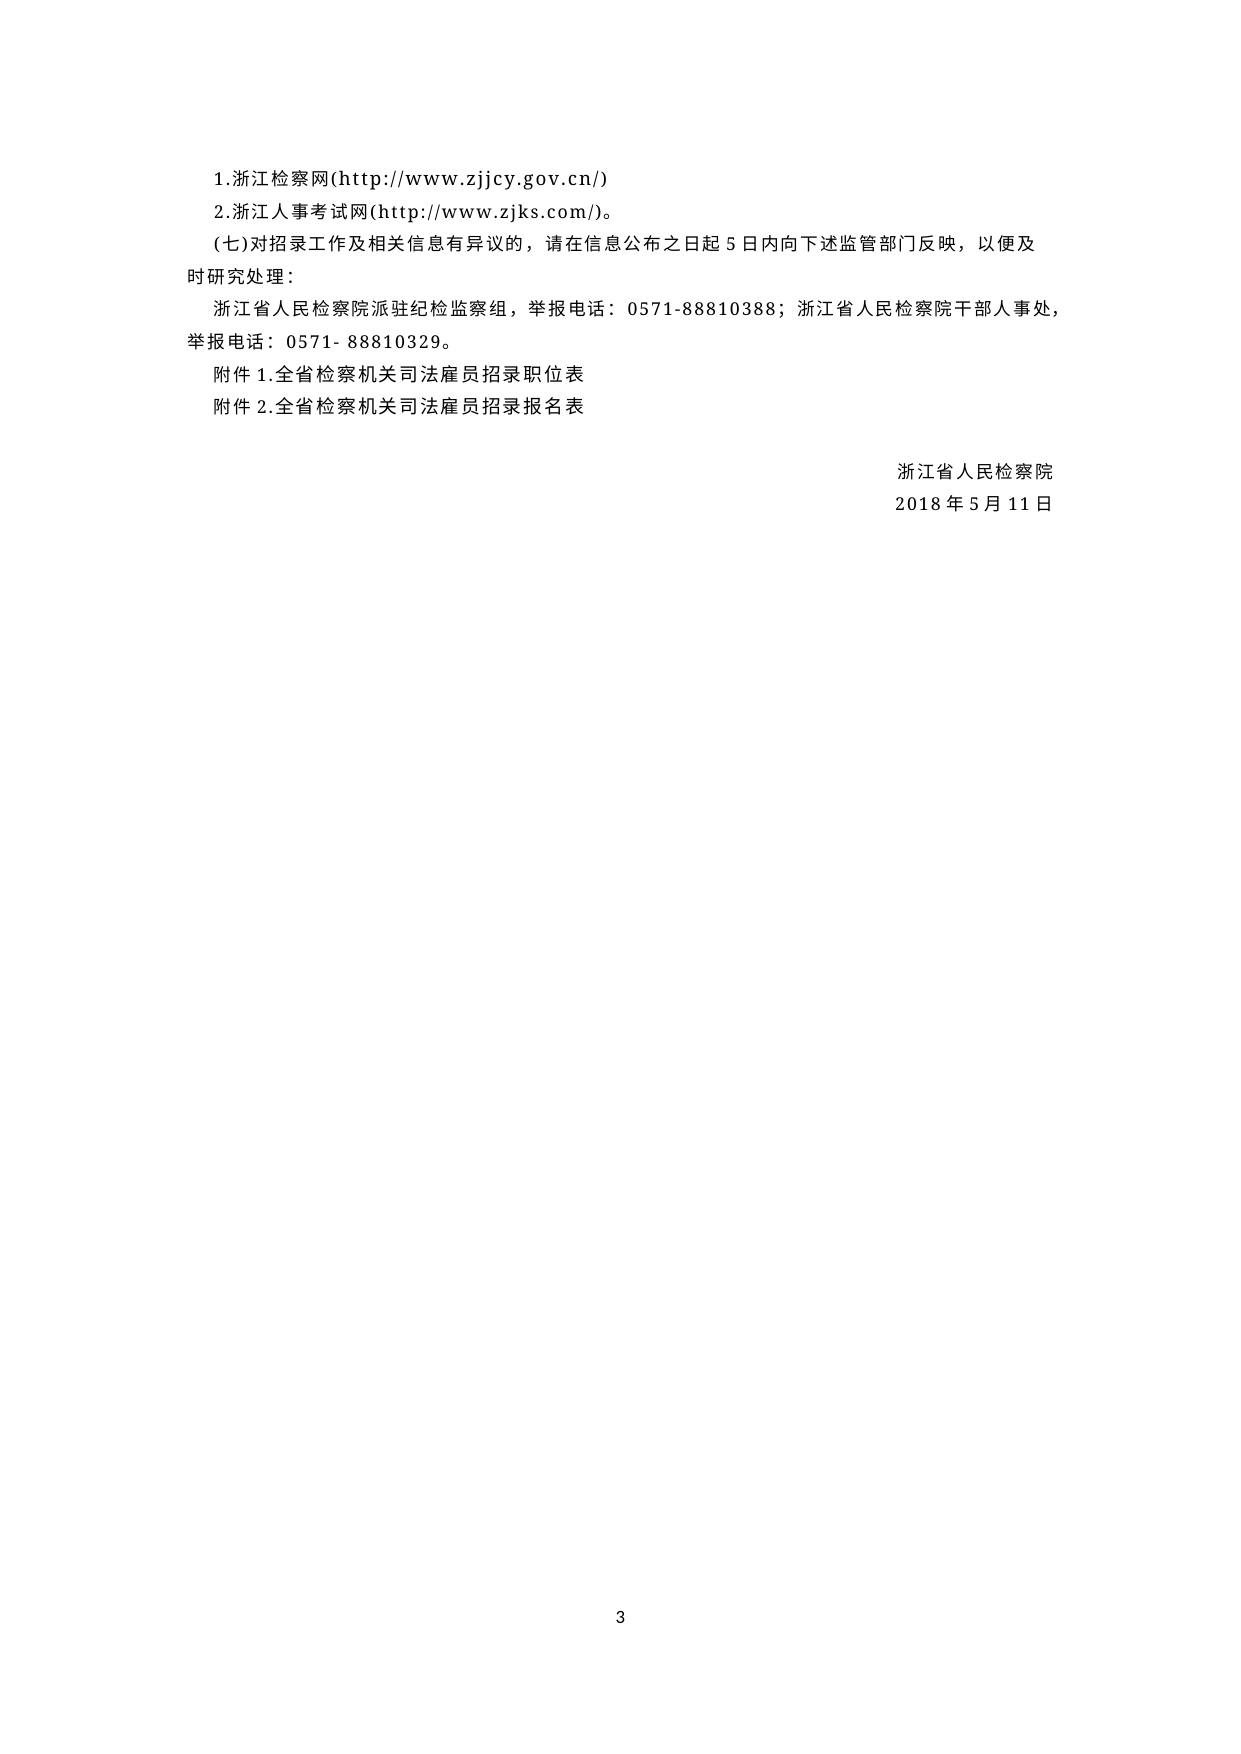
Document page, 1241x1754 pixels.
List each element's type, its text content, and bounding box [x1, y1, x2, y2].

text 浙江省人民检察院派驻纪检监察组，举报电话：0571-88810388；浙江省人民检察院干部人事处，举报电话：0571- 88810329。 [187, 292, 1053, 357]
text 附件1.全省检察机关司法雇员招录职位表 [187, 357, 1053, 389]
text 附件2.全省检察机关司法雇员招录报名表 [187, 389, 1053, 422]
text 2018年5月11日 [187, 487, 1053, 519]
text 1.浙江检察网(http://www.zjjcy.gov.cn/) [187, 162, 1053, 194]
text 2.浙江人事考试网(http://www.zjks.com/)。 [187, 194, 1053, 227]
text 浙江省人民检察院 [187, 454, 1053, 487]
text (七)对招录工作及相关信息有异议的，请在信息公布之日起5日内向下述监管部门反映，以便及时研究处理： [187, 227, 1053, 292]
